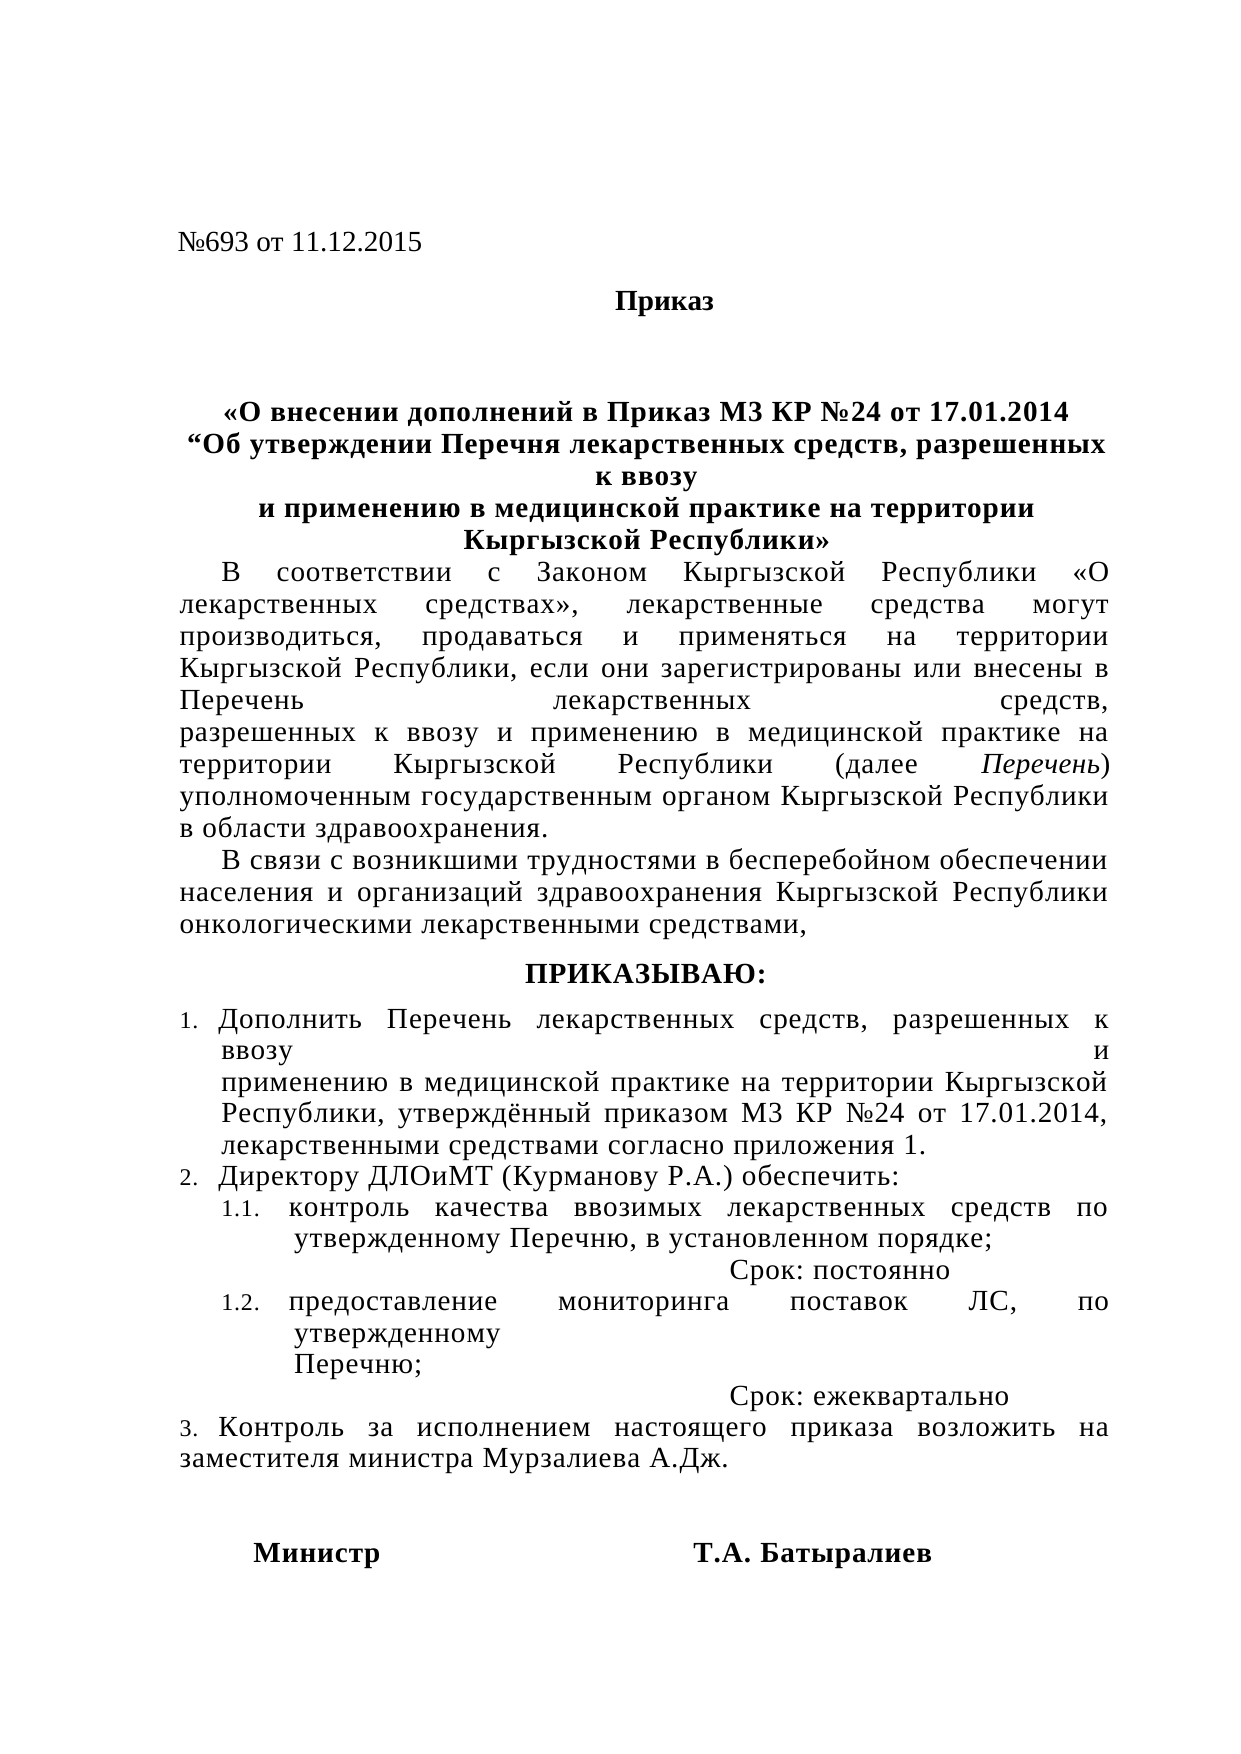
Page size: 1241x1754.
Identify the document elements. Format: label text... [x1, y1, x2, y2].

list контроль качества ввозимых лекарственных средств по утвержденному Перечню, в установленном порядке; [221, 1192, 1110, 1254]
text «О внесении дополнений в Приказ М3 КР №24 от 17.01.2014 “Об утверждении Перечня лекарственных средств, разрешенных к ввозу и применению в медицинской практике на территории [179, 396, 1114, 524]
list Директору ДЛОиМТ (Курманову Р.А.) обеспечить: [179, 1161, 1114, 1192]
list Дополнить Перечень лекарственных средств, разрешенных к ввозу и применению в медицинской практике на территории Кыргызской Республики, утверждённый приказом М3 КР №24 от 17.01.2014, лекарственными средствами согласно приложения 1. [179, 1003, 1110, 1161]
text Приказ [177, 283, 1152, 317]
text Срок: ежеквартально [729, 1380, 1152, 1411]
text В соответствии с Законом Кыргызской Республики «О лекарственных средствах», лекарственные средства могут производиться, продаваться и применяться на территории Кыргызской Республики, если они зарегистрированы или внесены в Перечень лекарственных средств, разрешенных к ввозу и применению в медицинской практике на территории Кыргызской Республики (далее Перечень) уполномоченным государственным органом Кыргызской Республики в области здравоохранения. [179, 556, 1110, 844]
list предоставление мониторинга поставок ЛС, по утвержденному Перечню; [221, 1286, 1110, 1380]
text В связи с возникшими трудностями в бесперебойном обеспечении населения и организаций здравоохранения Кыргызской Республики онкологическими лекарственными средствами, [179, 844, 1110, 939]
text ПРИКАЗЫВАЮ: [177, 965, 1114, 989]
text №693 от 11.12.2015 [177, 224, 1152, 258]
list Контроль за исполнением настоящего приказа возложить на заместителя министра Мурзалиева А.Дж. [179, 1411, 1110, 1474]
text Министр Т.А. Батыралиев [179, 1537, 1110, 1569]
text Кыргызской Республики» [179, 524, 1114, 556]
text Срок: постоянно [729, 1254, 1152, 1286]
